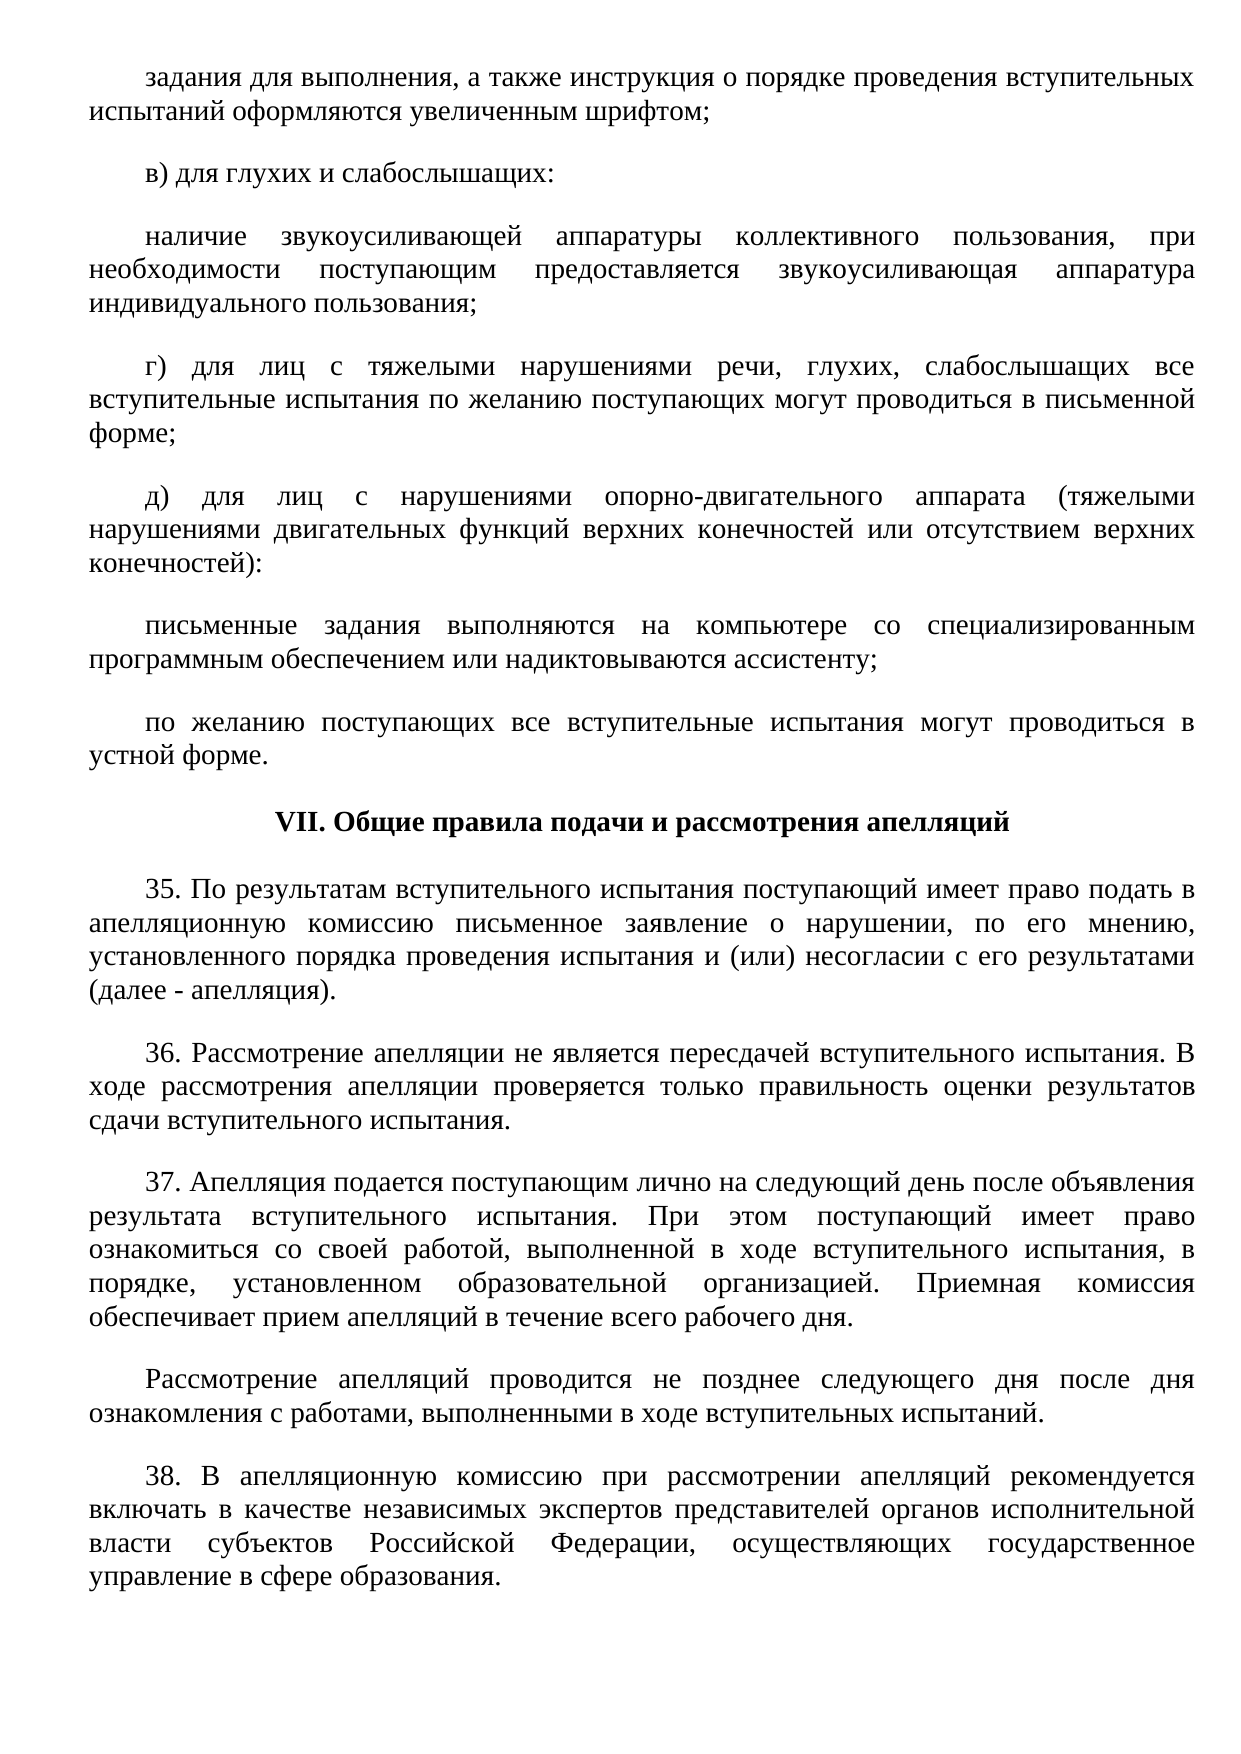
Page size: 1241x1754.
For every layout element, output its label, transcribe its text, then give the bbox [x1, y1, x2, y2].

text в) для глухих и слабослышащих: [89, 155, 1196, 189]
text д) для лиц с нарушениями опорно-двигательного аппарата (тяжелыми нарушениями двигательных функций верхних конечностей или отсутствием верхних конечностей): [89, 478, 1196, 578]
text 37. Апелляция подается поступающим лично на следующий день после объявления результата вступительного испытания. При этом поступающий имеет право ознакомиться со своей работой, выполненной в ходе вступительного испытания, в порядке, установленном образовательной организацией. Приемная комиссия обеспечивает прием апелляций в течение всего рабочего дня. [89, 1164, 1196, 1332]
text письменные задания выполняются на компьютере со специализированным программным обеспечением или надиктовываются ассистенту; [89, 607, 1196, 674]
text 35. По результатам вступительного испытания поступающий имеет право подать в апелляционную комиссию письменное заявление о нарушении, по его мнению, установленного порядка проведения испытания и (или) несогласии с его результатами (далее - апелляция). [89, 871, 1196, 1006]
text задания для выполнения, а также инструкция о порядке проведения вступительных испытаний оформляются увеличенным шрифтом; [89, 59, 1196, 126]
title VII. Общие правила подачи и рассмотрения апелляций [89, 804, 1196, 838]
text по желанию поступающих все вступительные испытания могут проводиться в устной форме. [89, 704, 1196, 771]
text Рассмотрение апелляций проводится не позднее следующего дня после дня ознакомления с работами, выполненными в ходе вступительных испытаний. [89, 1361, 1196, 1428]
text 36. Рассмотрение апелляции не является пересдачей вступительного испытания. В ходе рассмотрения апелляции проверяется только правильность оценки результатов сдачи вступительного испытания. [89, 1035, 1196, 1135]
text г) для лиц с тяжелыми нарушениями речи, глухих, слабослышащих все вступительные испытания по желанию поступающих могут проводиться в письменной форме; [89, 348, 1196, 448]
text наличие звукоусиливающей аппаратуры коллективного пользования, при необходимости поступающим предоставляется звукоусиливающая аппаратура индивидуального пользования; [89, 218, 1196, 319]
text 38. В апелляционную комиссию при рассмотрении апелляций рекомендуется включать в качестве независимых экспертов представителей органов исполнительной власти субъектов Российской Федерации, осуществляющих государственное управление в сфере образования. [89, 1458, 1196, 1592]
